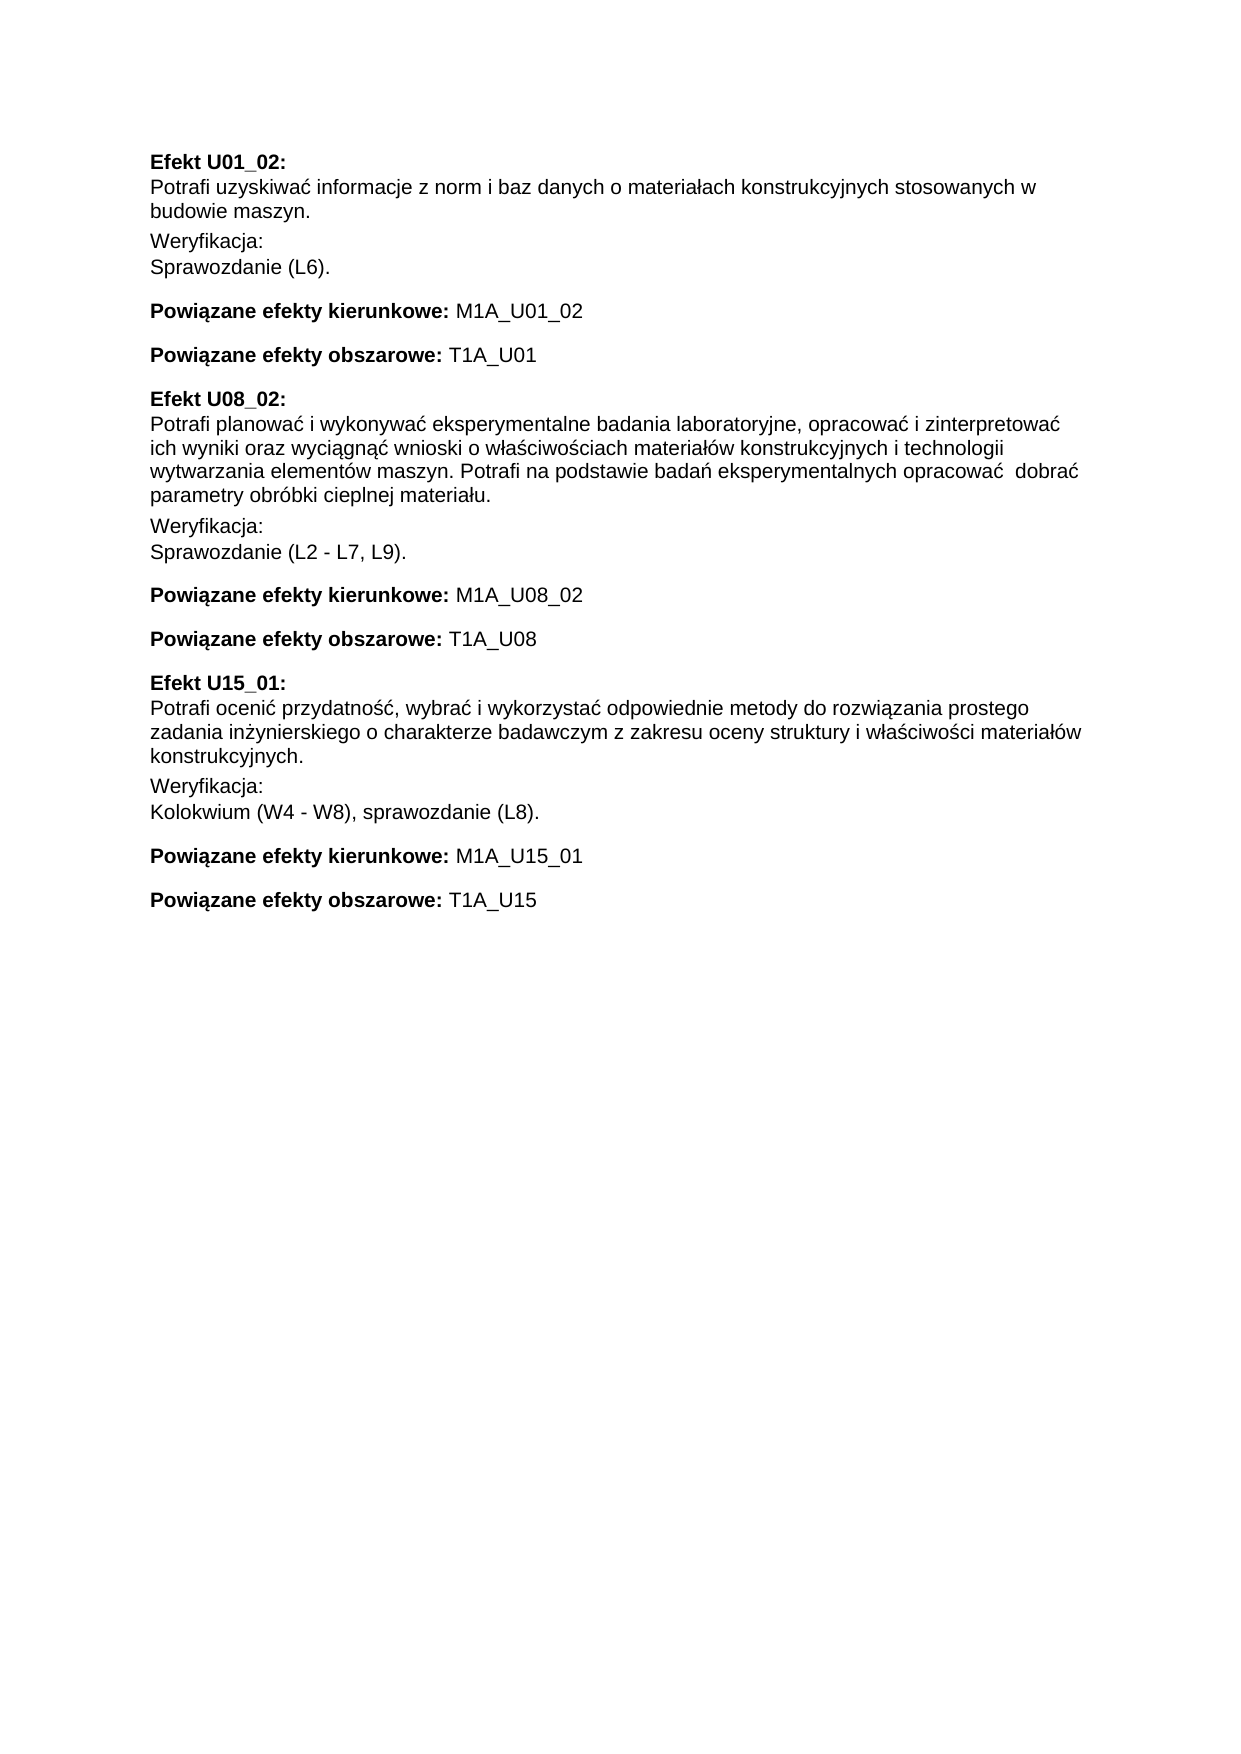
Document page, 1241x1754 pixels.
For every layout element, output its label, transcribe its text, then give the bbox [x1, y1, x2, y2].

text Potrafi planować i wykonywać eksperymentalne badania laboratoryjne, opracować i zinterpretować ich wyniki oraz wyciągnąć wnioski o właściwościach materiałów konstrukcyjnych i technologii wytwarzania elementów maszyn. Potrafi na podstawie badań eksperymentalnych opracować dobrać parametry obróbki cieplnej materiału. [150, 411, 1090, 507]
text Powiązane efekty obszarowe: T1A_U08 [150, 627, 1090, 651]
text Powiązane efekty obszarowe: T1A_U15 [150, 887, 1090, 911]
text Weryfikacja: [150, 513, 1090, 537]
text Weryfikacja: [150, 229, 1090, 253]
text Weryfikacja: [150, 774, 1090, 798]
text Sprawozdanie (L2 - L7, L9). [150, 539, 1090, 563]
text Powiązane efekty kierunkowe: M1A_U01_02 [150, 299, 1090, 323]
text Efekt U01_02: [150, 150, 1090, 174]
text Powiązane efekty kierunkowe: M1A_U08_02 [150, 583, 1090, 607]
text Powiązane efekty obszarowe: T1A_U01 [150, 343, 1090, 367]
text Efekt U08_02: [150, 386, 1090, 410]
text Potrafi uzyskiwać informacje z norm i baz danych o materiałach konstrukcyjnych stosowanych w budowie maszyn. [150, 175, 1090, 223]
text Sprawozdanie (L6). [150, 255, 1090, 279]
text Potrafi ocenić przydatność, wybrać i wykorzystać odpowiednie metody do rozwiązania prostego zadania inżynierskiego o charakterze badawczym z zakresu oceny struktury i właściwości materiałów konstrukcyjnych. [150, 696, 1090, 768]
text Efekt U15_01: [150, 671, 1090, 695]
text Kolokwium (W4 - W8), sprawozdanie (L8). [150, 800, 1090, 824]
text Powiązane efekty kierunkowe: M1A_U15_01 [150, 844, 1090, 868]
